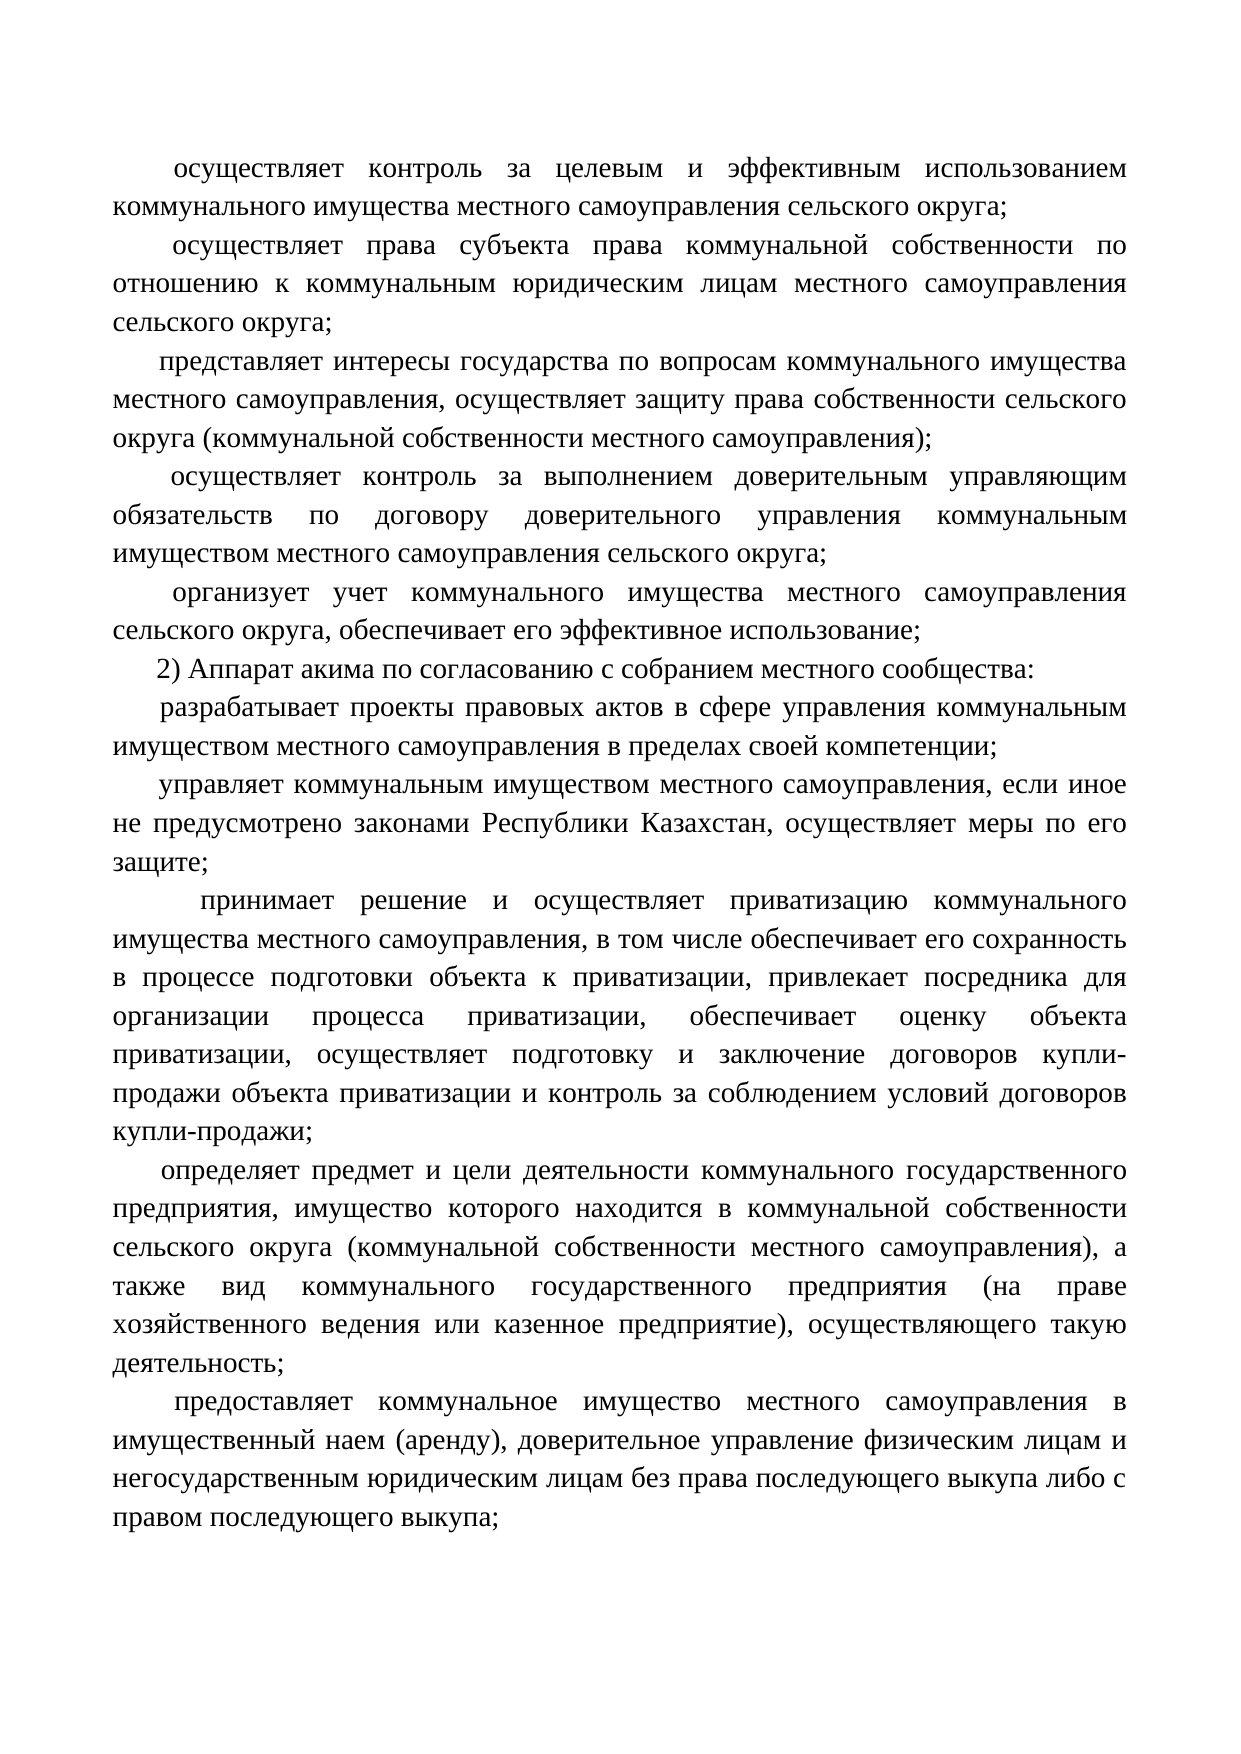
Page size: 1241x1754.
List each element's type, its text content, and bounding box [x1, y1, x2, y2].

text 2) Аппарат акима по согласованию с собранием местного сообщества: [112, 651, 1128, 684]
text представляет интересы государства по вопросам коммунального имущества местного самоуправления, осуществляет защиту права собственности сельского округа (коммунальной собственности местного самоуправления); [112, 343, 1128, 453]
text организует учет коммунального имущества местного самоуправления сельского округа, обеспечивает его эффективное использование; [112, 574, 1128, 646]
text управляет коммунальным имуществом местного самоуправления, если иное не предусмотрено законами Республики Казахстан, осуществляет меры по его защите; [112, 767, 1128, 877]
text разрабатывает проекты правовых актов в сфере управления коммунальным имуществом местного самоуправления в пределах своей компетенции; [112, 689, 1128, 762]
text предоставляет коммунальное имущество местного самоуправления в имущественный наем (аренду), доверительное управление физическим лицам и негосударственным юридическим лицам без права последующего выкупа либо с правом последующего выкупа; [112, 1383, 1128, 1532]
text осуществляет права субъекта права коммунальной собственности по отношению к коммунальным юридическим лицам местного самоуправления сельского округа; [112, 227, 1128, 338]
text принимает решение и осуществляет приватизацию коммунального имущества местного самоуправления, в том числе обеспечивает его сохранность в процессе подготовки объекта к приватизации, привлекает посредника для организации процесса приватизации, обеспечивает оценку объекта приватизации, осуществляет подготовку и заключение договоров купли-продажи объекта приватизации и контроль за соблюдением условий договоров купли-продажи; [112, 882, 1128, 1147]
text осуществляет контроль за целевым и эффективным использованием коммунального имущества местного самоуправления сельского округа; [112, 150, 1128, 222]
text осуществляет контроль за выполнением доверительным управляющим обязательств по договору доверительного управления коммунальным имуществом местного самоуправления сельского округа; [112, 458, 1128, 569]
text определяет предмет и цели деятельности коммунального государственного предприятия, имущество которого находится в коммунальной собственности сельского округа (коммунальной собственности местного самоуправления), а также вид коммунального государственного предприятия (на праве хозяйственного ведения или казенное предприятие), осуществляющего такую деятельность; [112, 1152, 1128, 1378]
